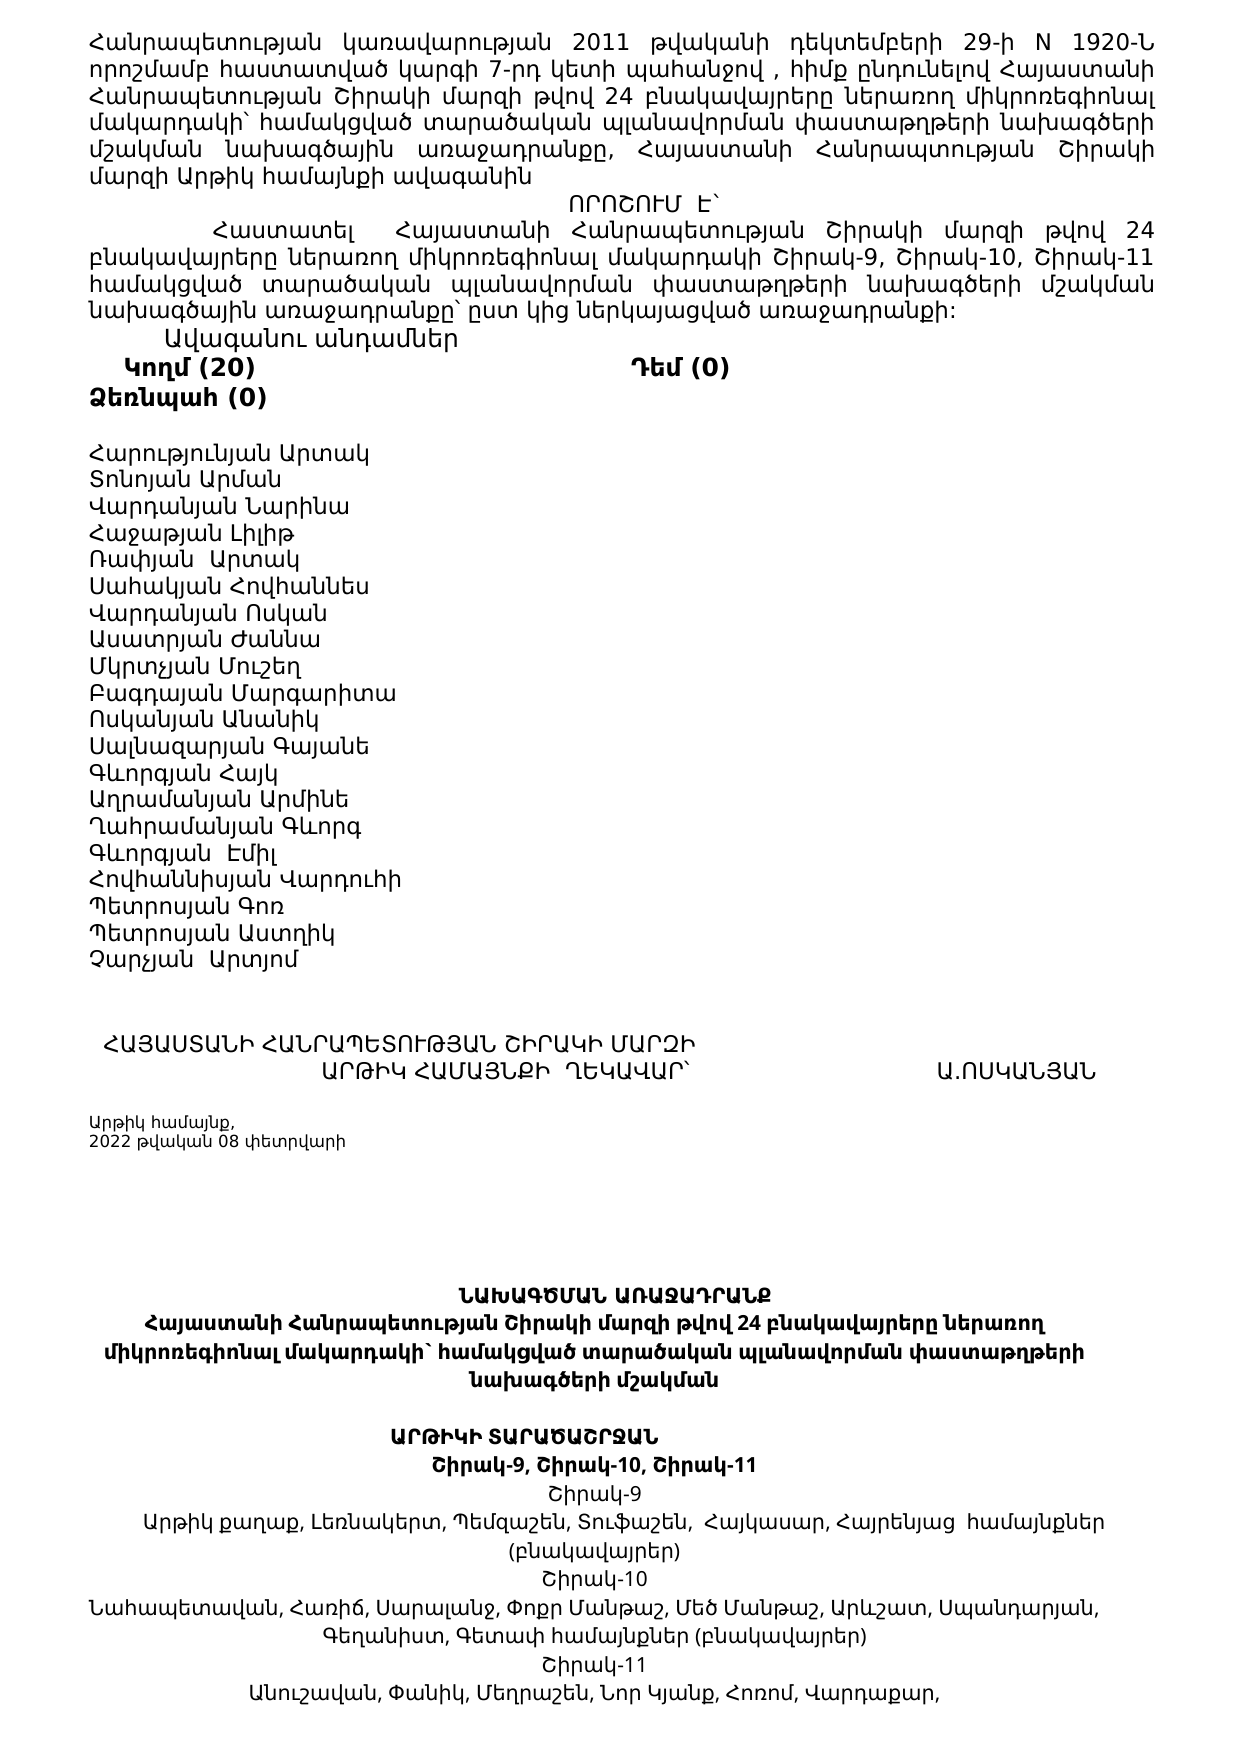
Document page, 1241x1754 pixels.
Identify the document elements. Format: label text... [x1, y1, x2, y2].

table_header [89, 1422, 1156, 1707]
